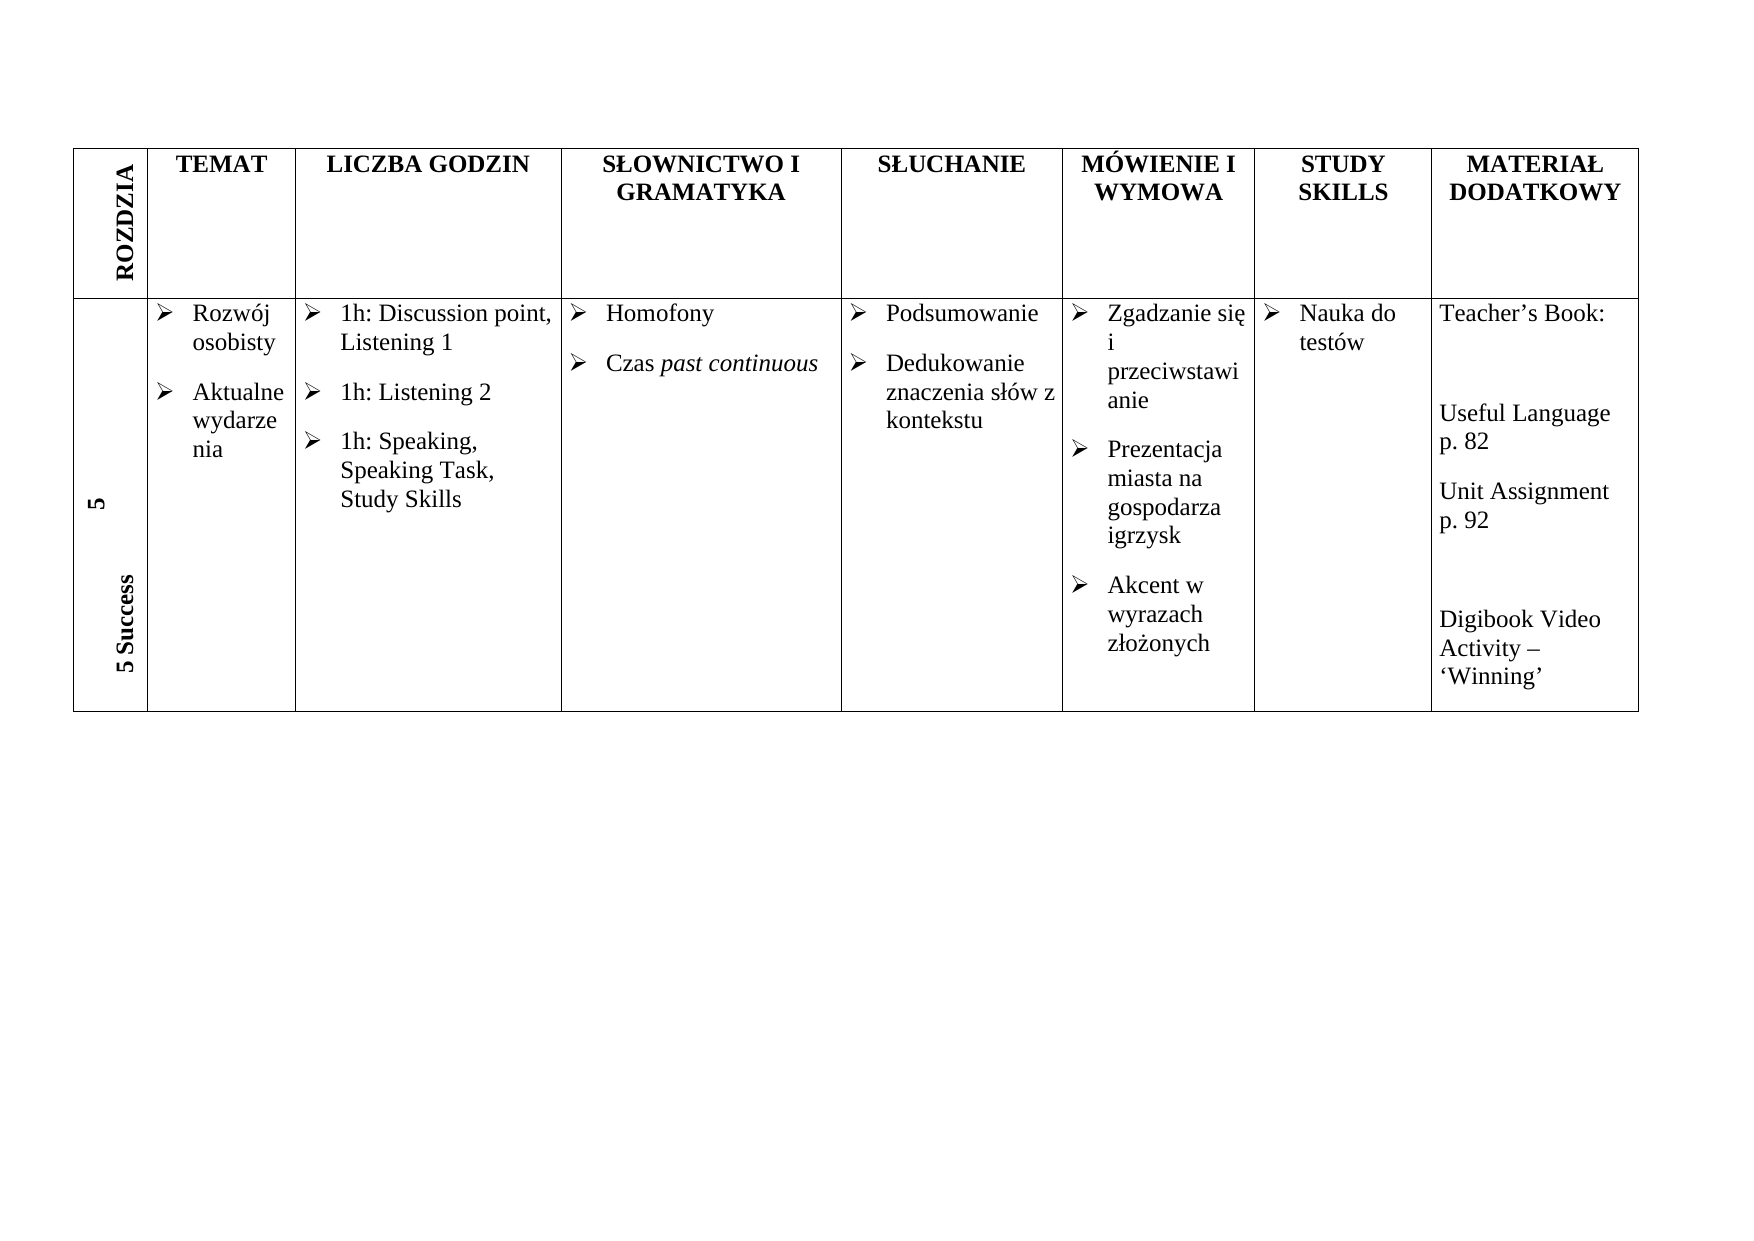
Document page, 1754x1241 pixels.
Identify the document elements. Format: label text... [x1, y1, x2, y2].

table_header SŁUCHANIE [842, 149, 1062, 297]
table_cell Zgadzanie się i przeciwstawianie Prezentacja miasta na gospodarza igrzysk Akcent w wyrazach złożonych [1063, 299, 1254, 711]
table_header MÓWIENIE I WYMOWA [1063, 149, 1254, 297]
table_cell Homofony Czas past continuous [562, 299, 841, 711]
table_cell 5 5 Success [74, 299, 147, 711]
table_cell 1h: Discussion point, Listening 1 1h: Listening 2 1h: Speaking, Speaking Task, Study Skills [296, 299, 561, 711]
table_header ROZDZIAŁ [74, 149, 147, 297]
table_header MATERIAŁ DODATKOWY [1432, 149, 1638, 297]
table_header TEMAT [148, 149, 295, 297]
table_cell Podsumowanie Dedukowanie znaczenia słów z kontekstu [842, 299, 1062, 711]
table_cell Nauka do testów [1255, 299, 1431, 711]
table_header STUDY SKILLS [1255, 149, 1431, 297]
table_cell Teacher’s Book: Useful Language p. 82 Unit Assignment p. 92 Digibook Video Activity – ‘Winning’ [1432, 299, 1638, 711]
table_header SŁOWNICTWO I GRAMATYKA [562, 149, 841, 297]
table_header LICZBA GODZIN [296, 149, 561, 297]
table_cell Rozwój osobisty Aktualne wydarzenia [148, 299, 295, 711]
